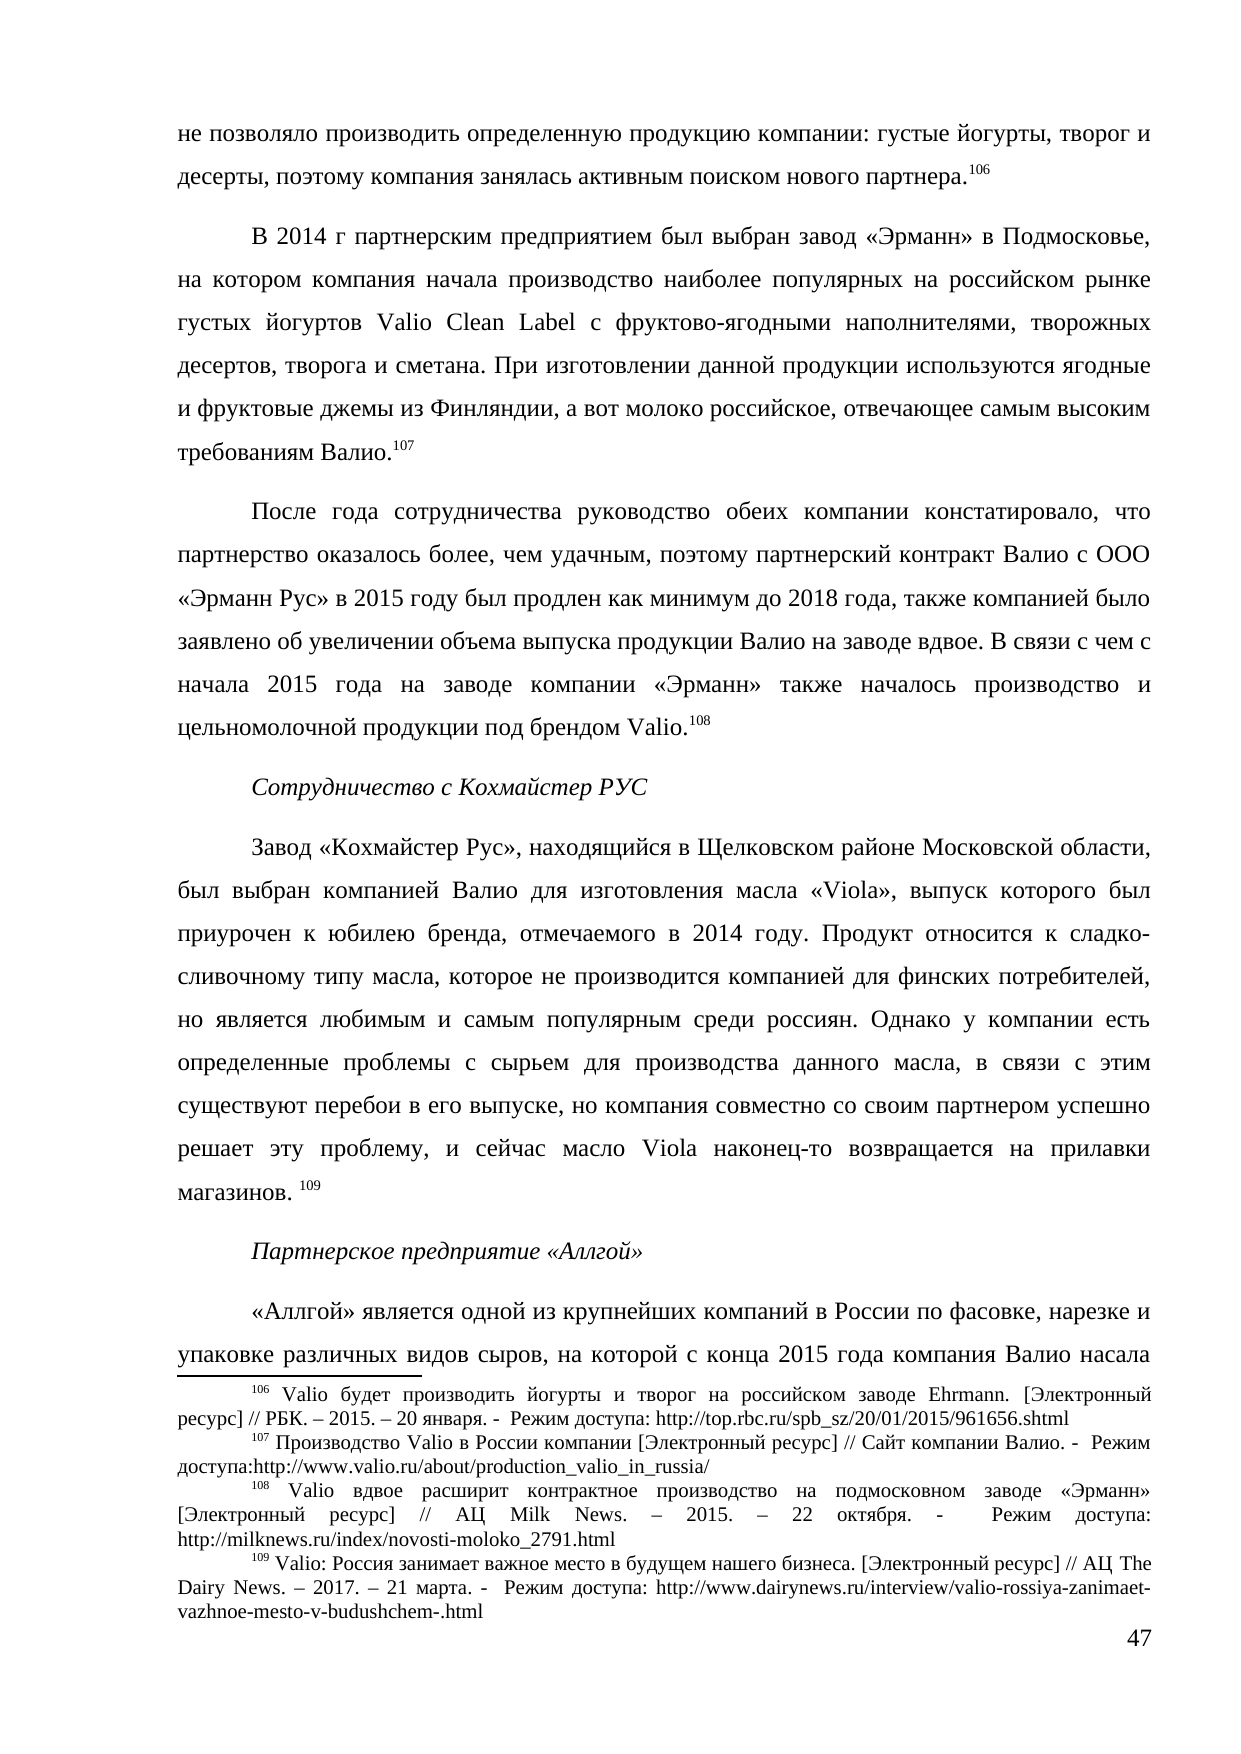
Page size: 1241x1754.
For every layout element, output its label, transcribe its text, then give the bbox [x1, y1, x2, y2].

text Партнерское предприятие «Аллгой» [177, 1236, 1152, 1265]
text Сотрудничество с Кохмайстер РУС [177, 772, 1152, 801]
text Завод «Кохмайстер Рус», находящийся в Щелковском районе Московской области, был выбран компанией Валио для изготовления масла «Viola», выпуск которого был приурочен к юбилею бренда, отмечаемого в 2014 году. Продукт относится к сладко-сливочному типу масла, которое не производится компанией для финских потребителей, но является любимым и самым популярным среди россиян. Однако у компании есть определенные проблемы с сырьем для производства данного масла, в связи с этим существуют перебои в его выпуске, но компания совместно со своим партнером успешно решает эту проблему, и сейчас масло Viola наконец-то возвращается на прилавки магазинов. [177, 832, 1152, 1205]
text В 2014 г партнерским предприятием был выбран завод «Эрманн» в Подмосковье, на котором компания начала производство наиболее популярных на российском рынке густых йогуртов Valio Clean Label с фруктово-ягодными наполнителями, творожных десертов, творога и сметана. При изготовлении данной продукции используются ягодные и фруктовые джемы из Финляндии, а вот молоко российское, отвечающее самым высоким требованиям Валио. [177, 221, 1152, 465]
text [177, 118, 1152, 190]
text После года сотрудничества руководство обеих компании констатировало, что партнерство оказалось более, чем удачным, поэтому партнерский контракт Валио с ООО «Эрманн Рус» в 2015 году был продлен как минимум до 2018 года, также компанией было заявлено об увеличении объема выпуска продукции Валио на заводе вдвое. В связи с чем с начала 2015 года на заводе компании «Эрманн» также началось производство и цельномолочной продукции под брендом Valio. [177, 496, 1152, 741]
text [177, 1296, 1152, 1368]
